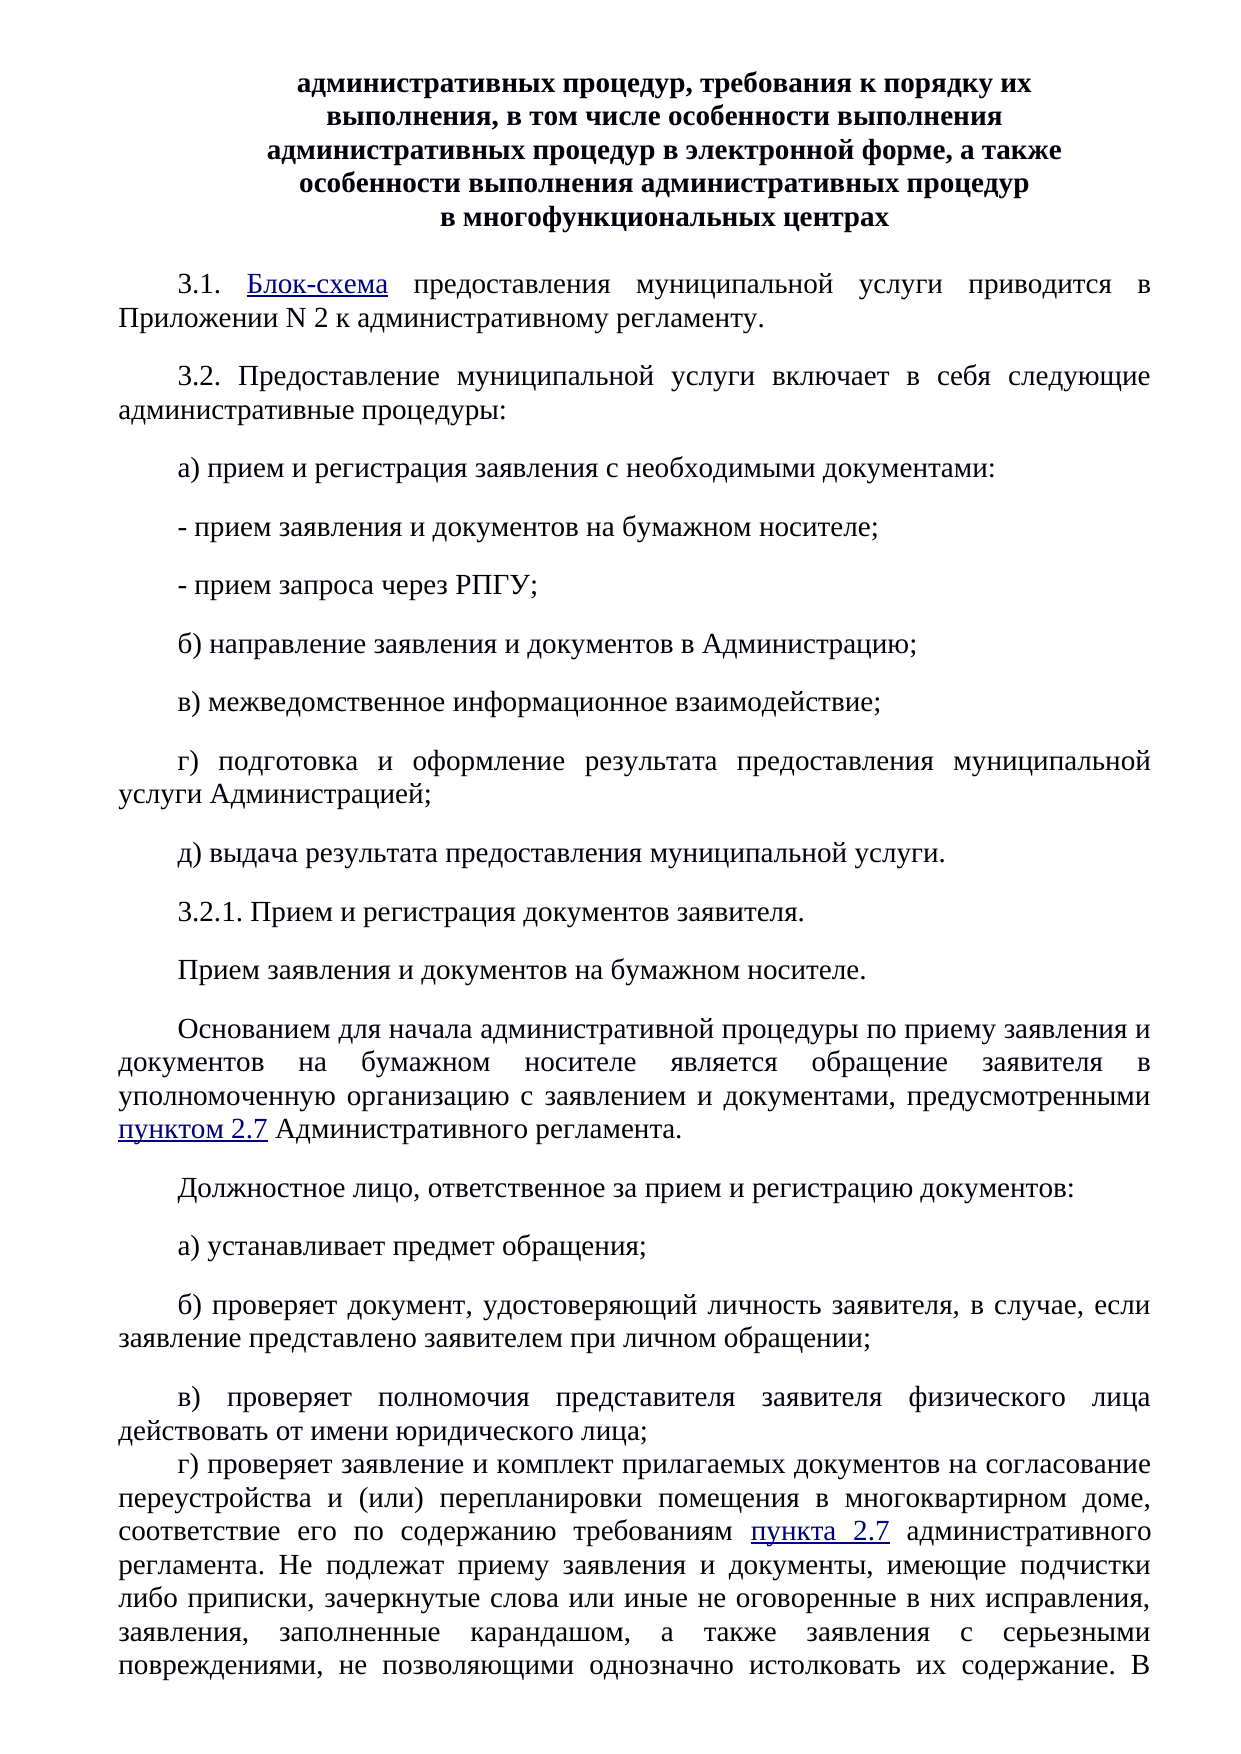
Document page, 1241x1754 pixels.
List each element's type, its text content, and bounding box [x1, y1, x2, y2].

text административных процедур в электронной форме, а также [118, 132, 1152, 166]
text 3.2.1. Прием и регистрация документов заявителя. [118, 894, 1152, 927]
text г) подготовка и оформление результата предоставления муниципальной услуги Администрацией; [118, 743, 1152, 810]
text Основанием для начала административной процедуры по приему заявления и документов на бумажном носителе является обращение заявителя в уполномоченную организацию с заявлением и документами, предусмотренными пунктом 2.7 Административного регламента. [118, 1011, 1152, 1145]
text б) проверяет документ, удостоверяющий личность заявителя, в случае, если заявление представлено заявителем при личном обращении; [118, 1287, 1152, 1354]
text д) выдача результата предоставления муниципальной услуги. [118, 835, 1152, 869]
text 3.2. Предоставление муниципальной услуги включает в себя следующие административные процедуры: [118, 358, 1152, 425]
text выполнения, в том числе особенности выполнения [118, 98, 1152, 132]
text б) направление заявления и документов в Администрацию; [118, 626, 1152, 659]
text Должностное лицо, ответственное за прием и регистрацию документов: [118, 1170, 1152, 1203]
text 3.1. Блок-схема предоставления муниципальной услуги приводится в Приложении N 2 к административному регламенту. [118, 266, 1152, 333]
text в) межведомственное информационное взаимодействие; [118, 684, 1152, 718]
text а) прием и регистрация заявления с необходимыми документами: [118, 450, 1152, 484]
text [118, 1446, 1152, 1681]
text особенности выполнения административных процедур [118, 166, 1152, 199]
text - прием запроса через РПГУ; [118, 567, 1152, 601]
text - прием заявления и документов на бумажном носителе; [118, 509, 1152, 542]
text в многофункциональных центрах [118, 199, 1152, 233]
text в) проверяет полномочия представителя заявителя физического лица действовать от имени юридического лица; [118, 1379, 1152, 1446]
text а) устанавливает предмет обращения; [118, 1228, 1152, 1262]
text административных процедур, требования к порядку их [118, 65, 1152, 98]
text Прием заявления и документов на бумажном носителе. [118, 952, 1152, 986]
